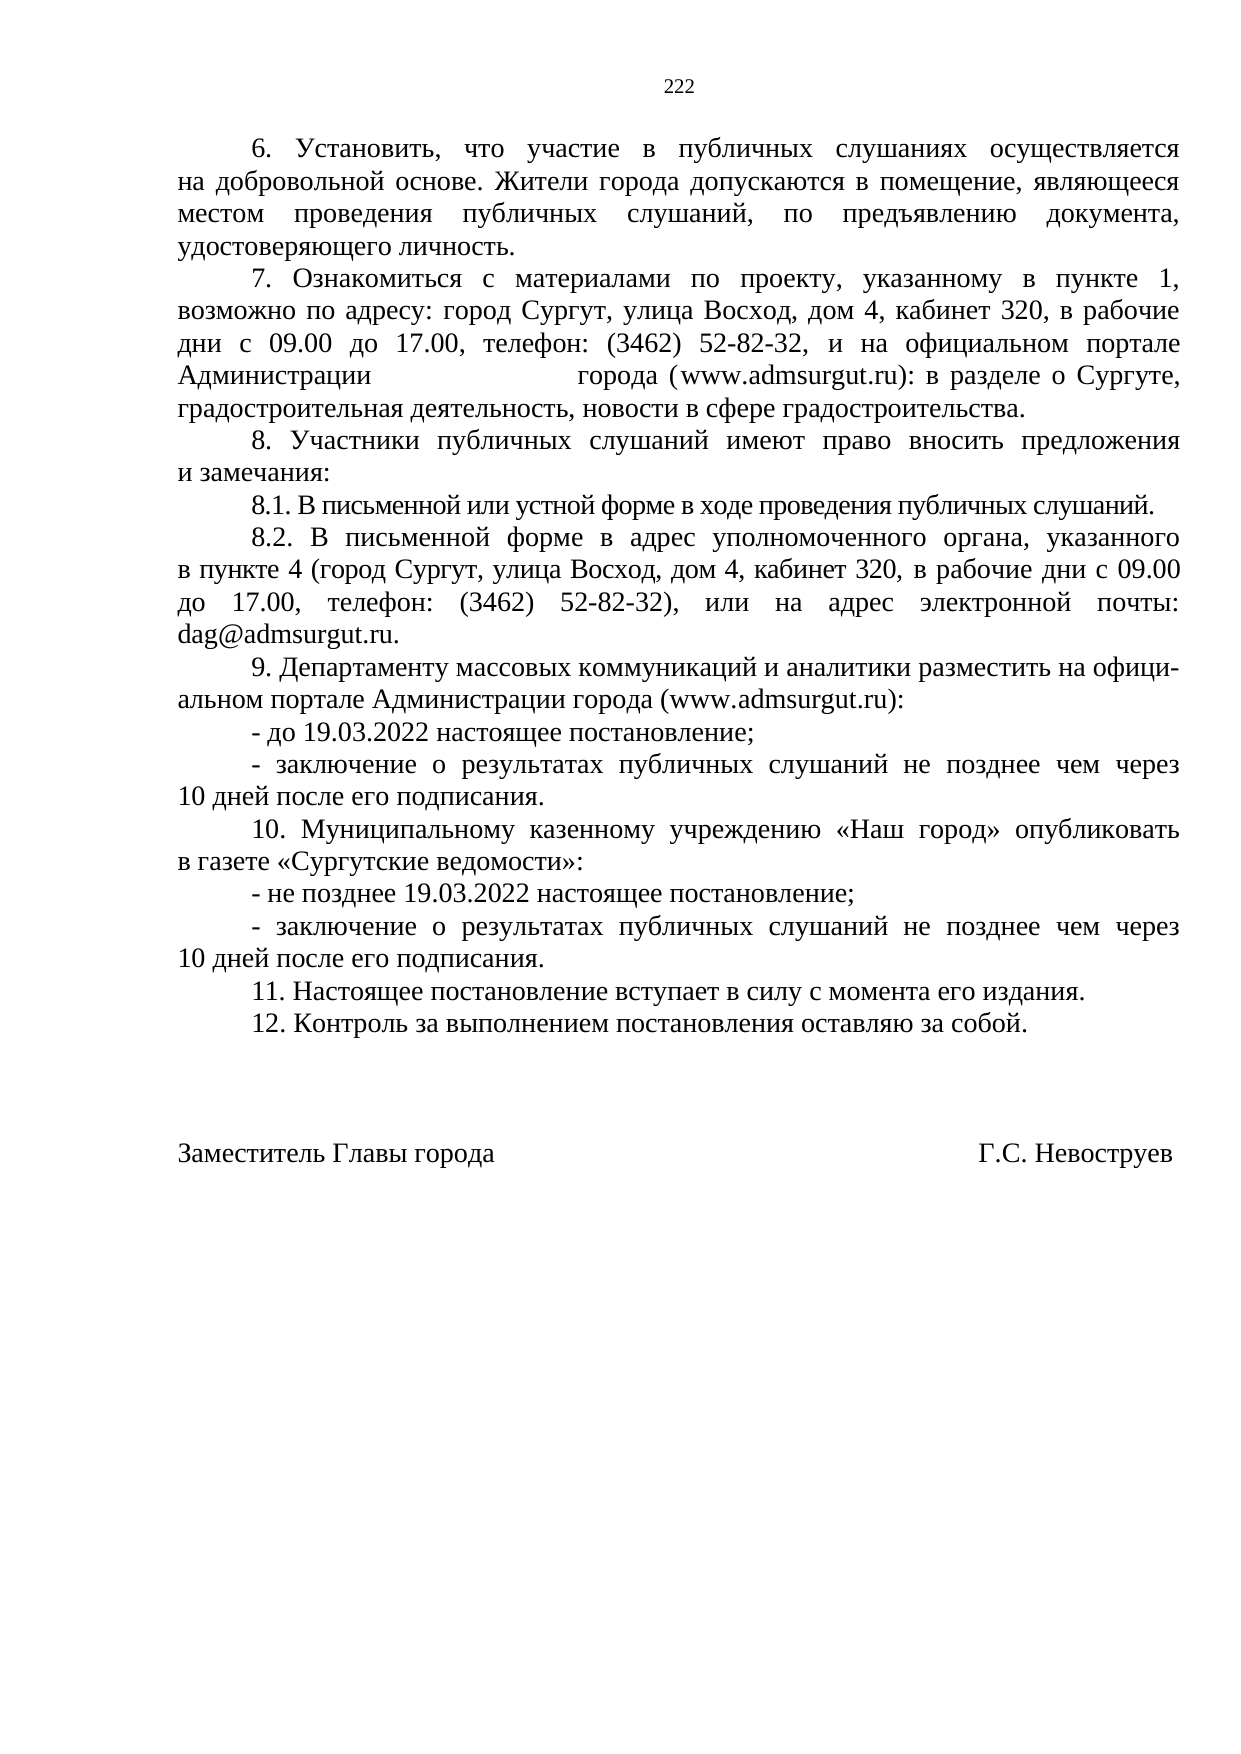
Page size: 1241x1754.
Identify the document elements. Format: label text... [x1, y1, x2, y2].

text 11. Настоящее постановление вступает в силу с момента его издания. [177, 974, 1181, 1006]
text 8.2. В письменной форме в адрес уполномоченного органа, указанного в пункте 4 (город Сургут, улица Восход, дом 4, кабинет 320, в рабочие дни с 09.00 до 17.00, телефон: (3462) 52-82-32), или на адрес электронной почты: dag@admsurgut.ru. [177, 520, 1181, 650]
text - до 19.03.2022 настоящее постановление; [177, 714, 1181, 747]
text 6. Установить, что участие в публичных слушаниях осуществляется на добровольной основе. Жители города допускаются в помещение, являющееся местом проведения публичных слушаний, по предъявлению документа, удостоверяющего личность. [177, 131, 1181, 261]
text - не позднее 19.03.2022 настоящее постановление; [177, 877, 1181, 909]
text - заключение о результатах публичных слушаний не позднее чем через 10 дней после его подписания. [177, 747, 1181, 812]
text 7. Ознакомиться с материалами по проекту, указанному в пункте 1, возможно по адресу: город Сургут, улица Восход, дом 4, кабинет 320, в рабочие дни с 09.00 до 17.00, телефон: (3462) 52-82-32, и на официальном портале Администрации города (www.admsurgut.ru): в разделе о Сургуте, градостроительная деятельность, новости в сфере градостроительства. [177, 261, 1181, 423]
text Заместитель Главы города Г.С. Невоструев [177, 1136, 1181, 1168]
text 8.1. В письменной или устной форме в ходе проведения публичных слушаний. [177, 488, 1181, 520]
text 9. Департаменту массовых коммуникаций и аналитики разместить на офици-альном портале Администрации города (www.admsurgut.ru): [177, 650, 1181, 714]
text 12. Контроль за выполнением постановления оставляю за собой. [177, 1006, 1181, 1038]
text 10. Муниципальному казенному учреждению «Наш город» опубликовать в газете «Сургутские ведомости»: [177, 812, 1181, 877]
text - заключение о результатах публичных слушаний не позднее чем через 10 дней после его подписания. [177, 909, 1181, 974]
text 8. Участники публичных слушаний имеют право вносить предложения и замечания: [177, 423, 1181, 488]
